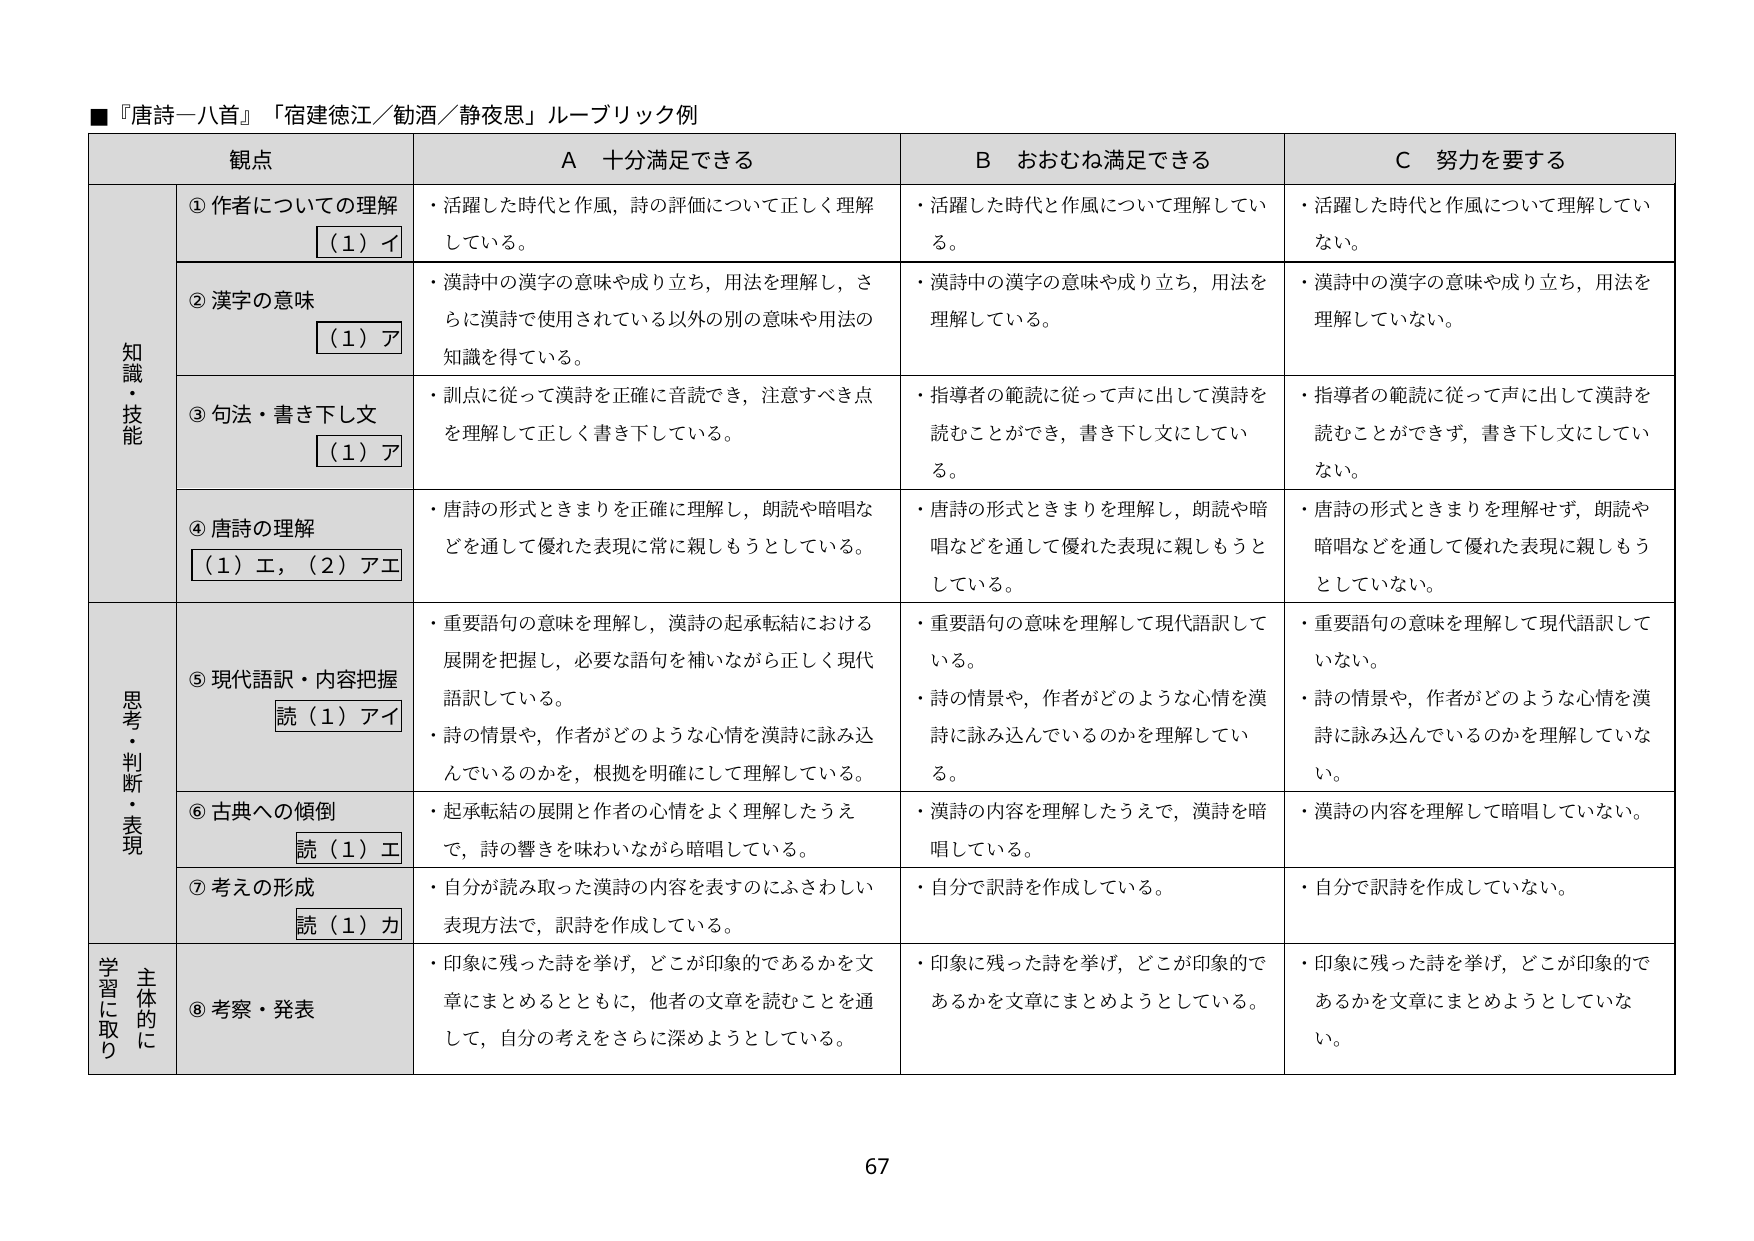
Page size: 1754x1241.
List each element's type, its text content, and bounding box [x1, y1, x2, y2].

table_header Ｂ おおむね満足できる [901, 134, 1284, 184]
table_cell ・唐詩の形式ときまりを理解し，朗読や暗唱などを通して優れた表現に親しもうとしている。 [901, 490, 1284, 602]
table_cell ・印象に残った詩を挙げ，どこが印象的であるかを文章にまとめるとともに，他者の文章を読むことを通して，自分の考えをさらに深めようとしている。 [414, 944, 900, 1074]
table_cell ・訓点に従って漢詩を正確に音読でき，注意すべき点を理解して正しく書き下している。 [414, 376, 900, 488]
text ■『唐詩―八首』「宿建徳江／勧酒／静夜思」ルーブリック例 [89, 95, 1665, 132]
table_cell ・重要語句の意味を理解し，漢詩の起承転結における展開を把握し，必要な語句を補いながら正しく現代語訳している。 ・詩の情景や，作者がどのような心情を漢詩に詠み込んでいるのかを，根拠を明確にして理解している。 [414, 603, 900, 791]
table_cell 知識・技能 [89, 185, 176, 602]
table_cell ・活躍した時代と作風について理解している。 [901, 185, 1284, 261]
table_header 観点 [89, 134, 413, 184]
table_cell ・指導者の範読に従って声に出して漢詩を読むことができ，書き下し文にしている。 [901, 376, 1284, 488]
table_cell ⑧考察・発表 [177, 944, 413, 1074]
table_cell ・重要語句の意味を理解して現代語訳している。 ・詩の情景や，作者がどのような心情を漢詩に詠み込んでいるのかを理解している。 [901, 603, 1284, 791]
table_cell ④唐詩の理解 （１）エ，（２）アエ [177, 490, 413, 602]
table_cell 主体的に 学習に取り組む態度 [89, 944, 176, 1074]
table_header Ｃ 努力を要する [1285, 134, 1675, 184]
table_cell ・印象に残った詩を挙げ，どこが印象的であるかを文章にまとめようとしていない。 [1285, 944, 1674, 1074]
table_cell ③句法・書き下し文 （１）ア [177, 376, 413, 488]
table_cell ⑤現代語訳・内容把握 読（１）アイ [177, 603, 413, 791]
table_cell ・唐詩の形式ときまりを理解せず，朗読や暗唱などを通して優れた表現に親しもうとしていない。 [1285, 490, 1674, 602]
table_cell ・唐詩の形式ときまりを正確に理解し，朗読や暗唱などを通して優れた表現に常に親しもうとしている。 [414, 490, 900, 602]
table_cell ・重要語句の意味を理解して現代語訳していない。 ・詩の情景や，作者がどのような心情を漢詩に詠み込んでいるのかを理解していない。 [1285, 603, 1674, 791]
table_cell ・漢詩中の漢字の意味や成り立ち，用法を理解していない。 [1285, 263, 1674, 375]
table_cell ・起承転結の展開と作者の心情をよく理解したうえで，詩の響きを味わいながら暗唱している。 [414, 792, 900, 867]
table_cell ・漢詩の内容を理解して暗唱していない。 [1285, 792, 1674, 867]
table_cell 思考・判断・表現 [89, 603, 176, 943]
table_cell ・自分で訳詩を作成している。 [901, 868, 1284, 943]
table_cell ①作者についての理解 （１）イ [177, 185, 413, 261]
table_cell ・自分で訳詩を作成していない。 [1285, 868, 1674, 943]
table_cell ・印象に残った詩を挙げ，どこが印象的であるかを文章にまとめようとしている。 [901, 944, 1284, 1074]
table_cell ・活躍した時代と作風，詩の評価について正しく理解している。 [414, 185, 900, 261]
table_cell ・漢詩の内容を理解したうえで，漢詩を暗唱している。 [901, 792, 1284, 867]
table_cell ②漢字の意味 （１）ア [177, 263, 413, 375]
table_cell ・指導者の範読に従って声に出して漢詩を読むことができず，書き下し文にしていない。 [1285, 376, 1674, 488]
table_cell ・漢詩中の漢字の意味や成り立ち，用法を理解している。 [901, 263, 1284, 375]
table_cell ・漢詩中の漢字の意味や成り立ち，用法を理解し，さらに漢詩で使用されている以外の別の意味や用法の知識を得ている。 [414, 263, 900, 375]
table_cell ・活躍した時代と作風について理解していない。 [1285, 185, 1674, 261]
table_cell ⑥古典への傾倒 読（１）エ [177, 792, 413, 867]
table_cell ・自分が読み取った漢詩の内容を表すのにふさわしい表現方法で，訳詩を作成している。 [414, 868, 900, 943]
table_cell ⑦考えの形成 読（１）カ [177, 868, 413, 943]
table_header Ａ 十分満足できる [414, 134, 900, 184]
